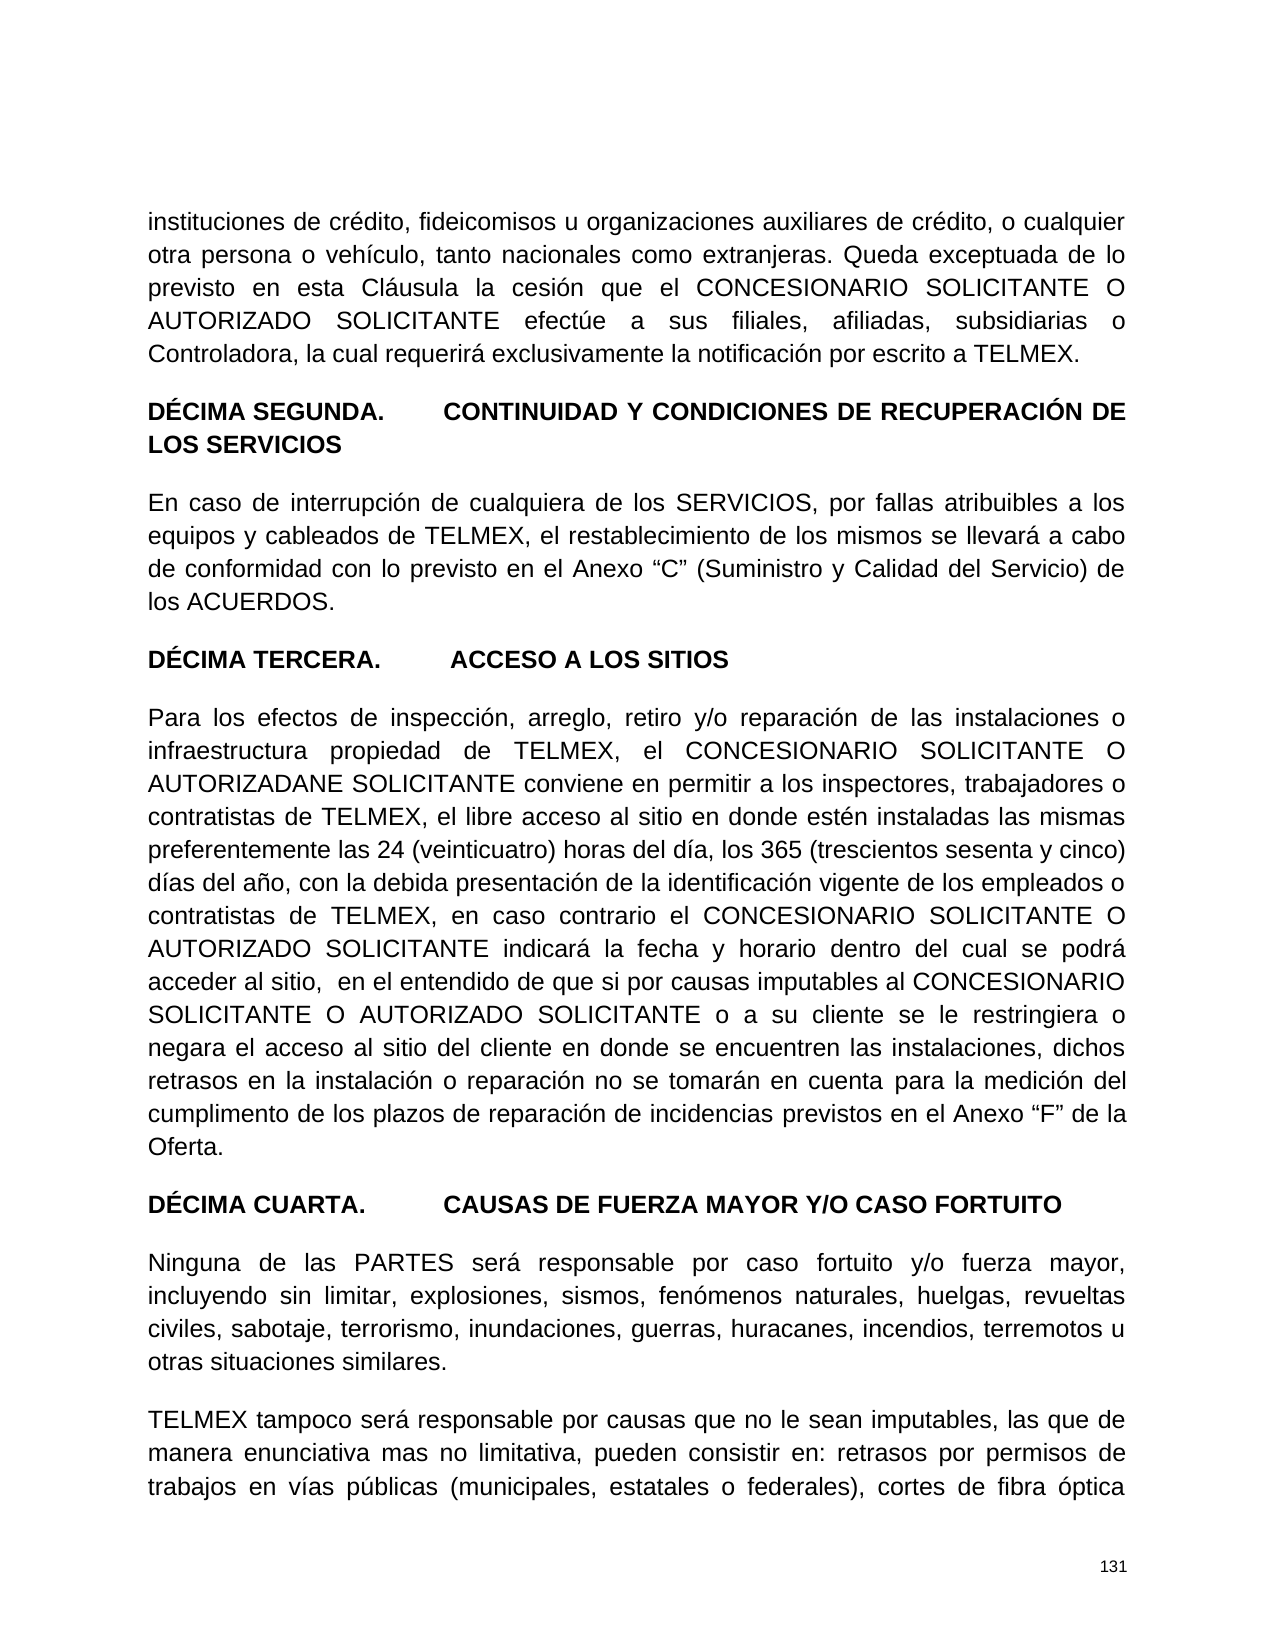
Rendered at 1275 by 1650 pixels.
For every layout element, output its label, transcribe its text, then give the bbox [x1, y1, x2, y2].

text En caso de interrupción de cualquiera de los SERVICIOS, por fallas atribuibles a los equipos y cableados de TELMEX, el restablecimiento de los mismos se llevará a cabo de conformidad con lo previsto en el Anexo “C” (Suministro y Calidad del Servicio) de los ACUERDOS. [148, 488, 1127, 616]
text DÉCIMA SEGUNDA. CONTINUIDAD Y CONDICIONES DE RECUPERACIÓN DE LOS SERVICIOS [147, 397, 1127, 459]
text Para los efectos de inspección, arreglo, retiro y/o reparación de las instalaciones o infraestructura propiedad de TELMEX, el CONCESIONARIO SOLICITANTE O AUTORIZADANE SOLICITANTE conviene en permitir a los inspectores, trabajadores o contratistas de TELMEX, el libre acceso al sitio en donde estén instaladas las mismas preferentemente las 24 (veinticuatro) horas del día, los 365 (trescientos sesenta y cinco) días del año, con la debida presentación de la identificación vigente de los empleados o contratistas de TELMEX, en caso contrario el CONCESIONARIO SOLICITANTE O AUTORIZADO SOLICITANTE indicará la fecha y horario dentro del cual se podrá acceder al sitio, en el entendido de que si por causas imputables al CONCESIONARIO SOLICITANTE O AUTORIZADO SOLICITANTE o a su cliente se le restringiera o negara el acceso al sitio del cliente en donde se encuentren las instalaciones, dichos retrasos en la instalación o reparación no se tomarán en cuenta para la medición del cumplimento de los plazos de reparación de incidencias previstos en el Anexo “F” de la Oferta. [148, 703, 1127, 1161]
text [148, 207, 1127, 368]
text DÉCIMA CUARTA. CAUSAS DE FUERZA MAYOR Y/O CASO FORTUITO [148, 1190, 1127, 1219]
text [148, 1405, 1127, 1500]
text Ninguna de las PARTES será responsable por caso fortuito y/o fuerza mayor, incluyendo sin limitar, explosiones, sismos, fenómenos naturales, huelgas, revueltas civiles, sabotaje, terrorismo, inundaciones, guerras, huracanes, incendios, terremotos u otras situaciones similares. [148, 1248, 1127, 1376]
text DÉCIMA TERCERA. ACCESO A LOS SITIOS [148, 645, 1127, 674]
